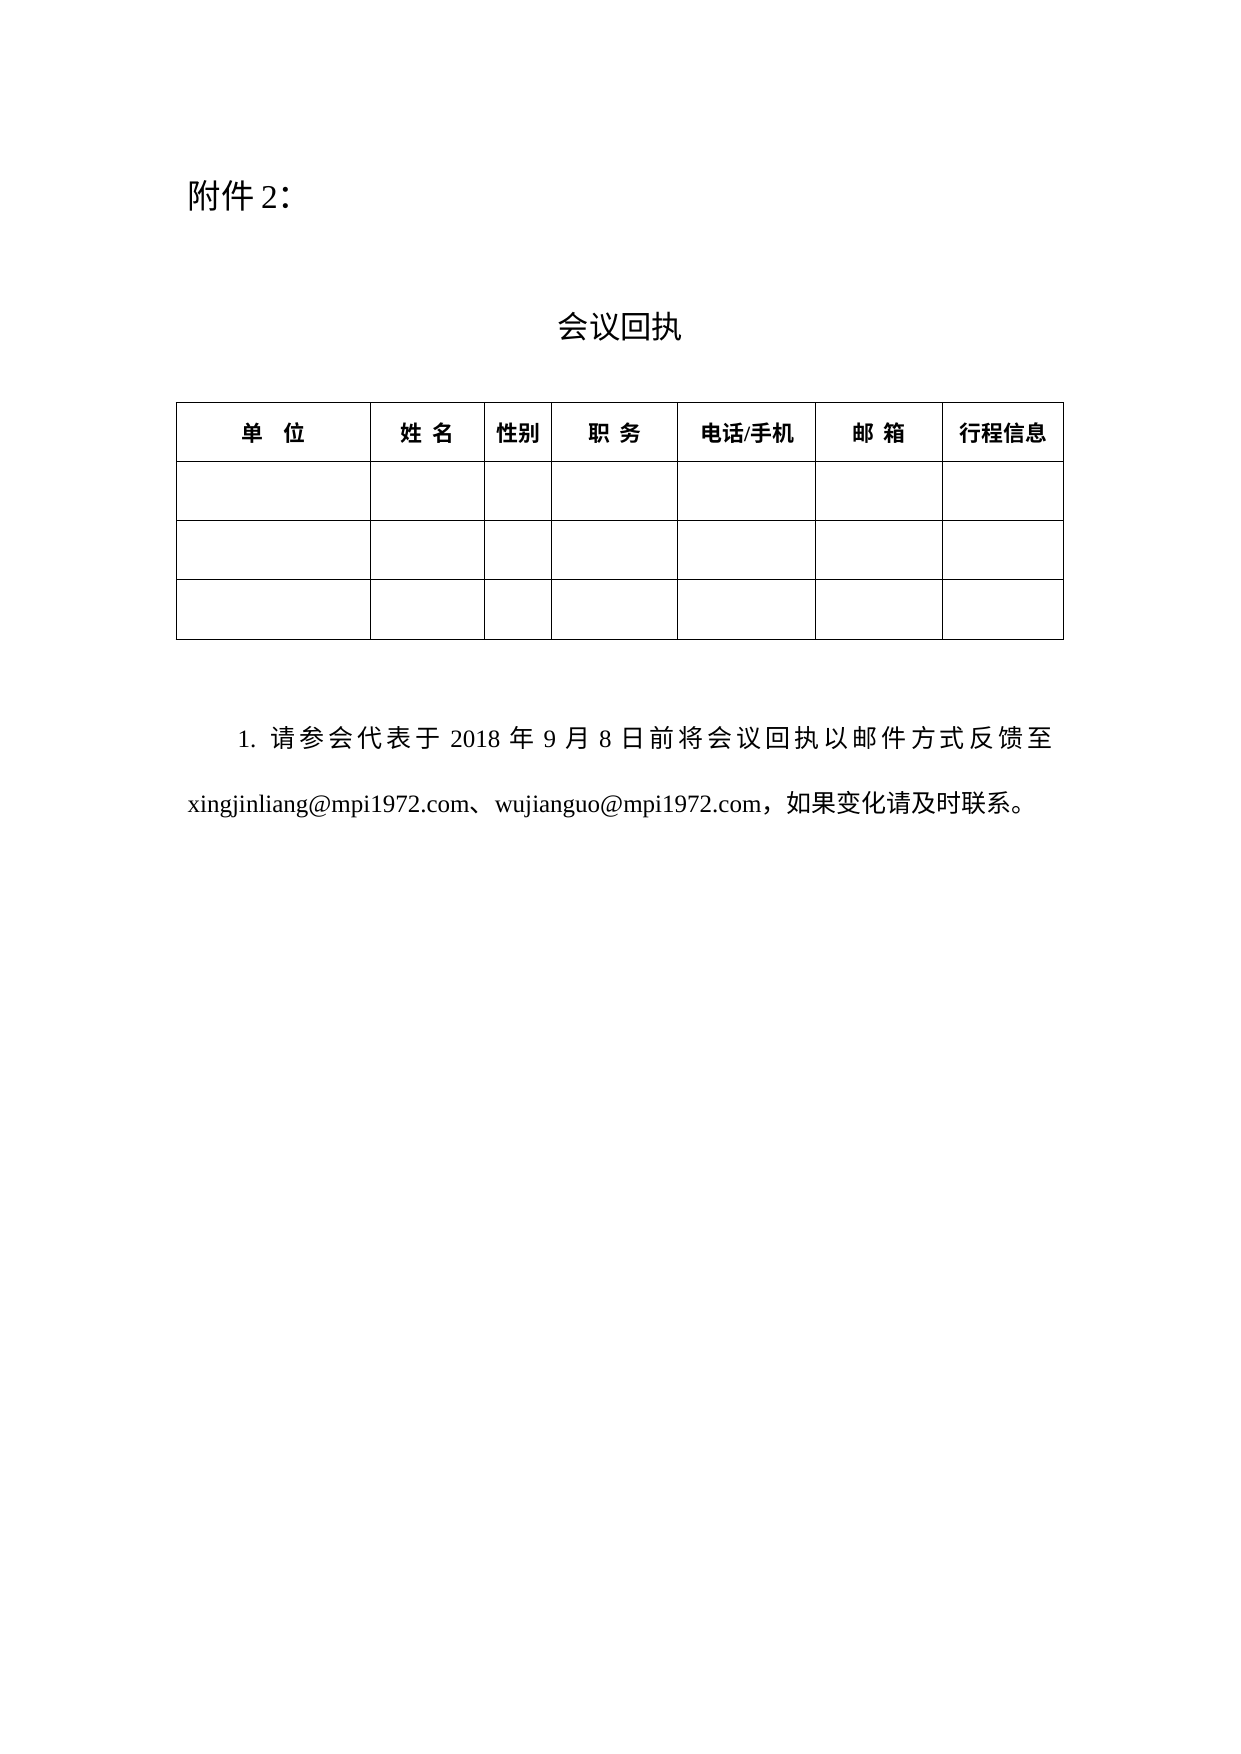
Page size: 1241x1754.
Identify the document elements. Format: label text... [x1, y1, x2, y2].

table_cell [485, 580, 551, 638]
table_cell [943, 521, 1063, 579]
table_cell [177, 521, 370, 579]
table_cell [552, 580, 677, 638]
table_cell [678, 580, 815, 638]
table_cell [371, 580, 484, 638]
text 1. 请参会代表于2018年9月8日前将会议回执以邮件方式反馈至xingjinliang@mpi1972.com、wujianguo@mpi1972.com，如果变化请及时联系。 [187, 704, 1053, 834]
table_cell [371, 462, 484, 520]
table_header 邮 箱 [816, 403, 942, 461]
table_cell [943, 462, 1063, 520]
table_header 性别 [485, 403, 551, 461]
table_cell [552, 462, 677, 520]
text 会议回执 [187, 292, 1053, 357]
table_header 电话/手机 [678, 403, 815, 461]
table_cell [177, 462, 370, 520]
table_cell [485, 521, 551, 579]
text 附件2： [187, 162, 1053, 227]
table_cell [485, 462, 551, 520]
table_header 姓 名 [371, 403, 484, 461]
table_header 行程信息 [943, 403, 1063, 461]
table_cell [371, 521, 484, 579]
table_cell [816, 462, 942, 520]
table_cell [678, 521, 815, 579]
table_cell [816, 521, 942, 579]
table_cell [943, 580, 1063, 638]
table_header 职 务 [552, 403, 677, 461]
table_cell [552, 521, 677, 579]
table_cell [177, 580, 370, 638]
table_cell [816, 580, 942, 638]
table_header 单 位 [177, 403, 370, 461]
table_cell [678, 462, 815, 520]
